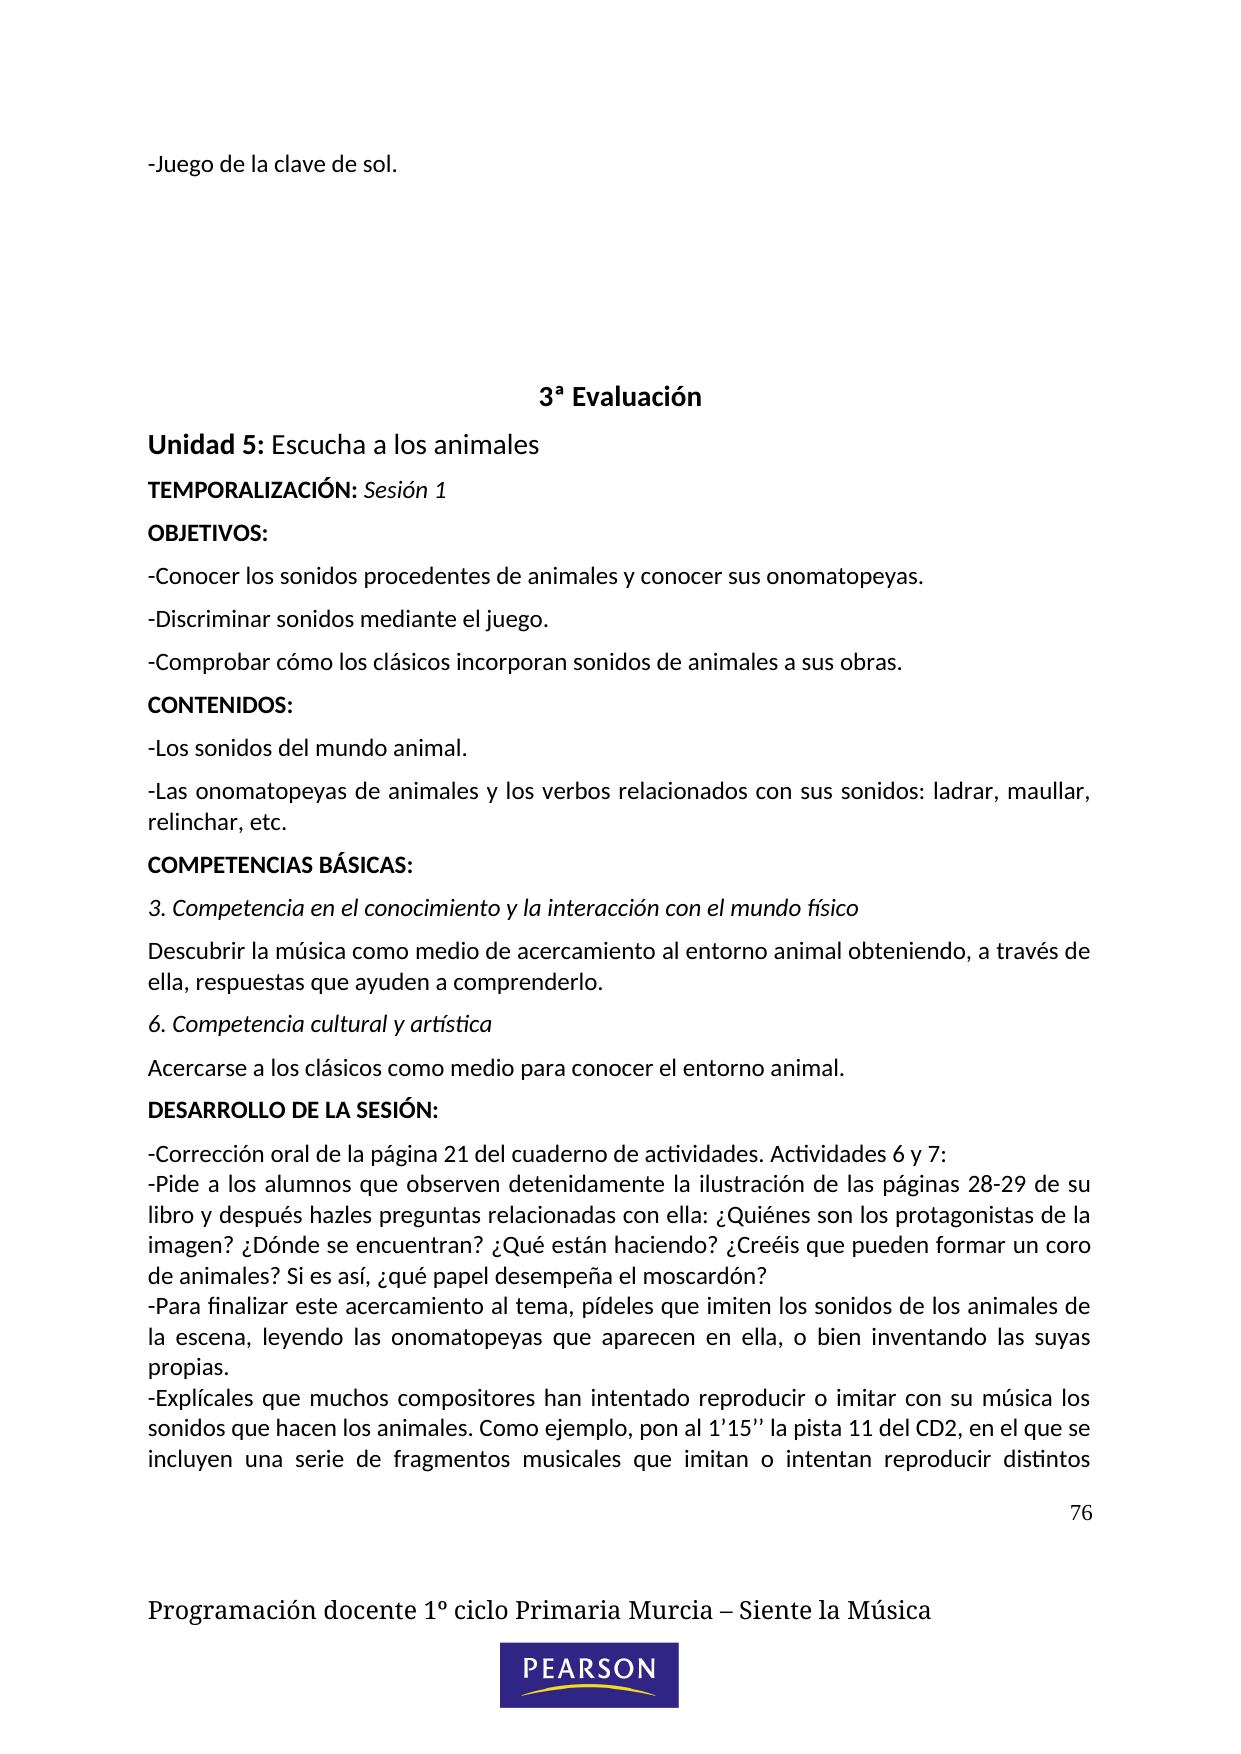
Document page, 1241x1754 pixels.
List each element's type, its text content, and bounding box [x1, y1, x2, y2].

text -Para finalizar este acercamiento al tema, pídeles que imiten los sonidos de los animales de la escena, leyendo las onomatopeyas que aparecen en ella, o bien inventando las suyas propias. [148, 1290, 1092, 1382]
text 3. Competencia en el conocimiento y la interacción con el mundo físico [148, 892, 1092, 923]
text Unidad 5: Escucha a los animales [148, 426, 1092, 462]
text -Conocer los sonidos procedentes de animales y conocer sus onomatopeyas. [148, 560, 1092, 591]
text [148, 1382, 1092, 1473]
text DESARROLLO DE LA SESIÓN: [148, 1095, 1092, 1125]
text -Comprobar cómo los clásicos incorporan sonidos de animales a sus obras. [148, 646, 1092, 677]
text -Los sonidos del mundo animal. [148, 732, 1092, 763]
text -Discriminar sonidos mediante el juego. [148, 603, 1092, 634]
text CONTENIDOS: [148, 689, 1092, 720]
text TEMPORALIZACIÓN: Sesión 1 [148, 474, 1092, 505]
text COMPETENCIAS BÁSICAS: [148, 849, 1092, 879]
text 3ª Evaluación [148, 378, 1092, 414]
text -Corrección oral de la página 21 del cuaderno de actividades. Actividades 6 y 7: [148, 1138, 1092, 1168]
text -Juego de la clave de sol. [148, 148, 1092, 178]
text -Las onomatopeyas de animales y los verbos relacionados con sus sonidos: ladrar, maullar, relinchar, etc. [148, 776, 1092, 837]
text -Pide a los alumnos que observen detenidamente la ilustración de las páginas 28-29 de su libro y después hazles preguntas relacionadas con ella: ¿Quiénes son los protagonistas de la imagen? ¿Dónde se encuentran? ¿Qué están haciendo? ¿Creéis que pueden formar un coro de animales? Si es así, ¿qué papel desempeña el moscardón? [148, 1168, 1092, 1290]
text Acercarse a los clásicos como medio para conocer el entorno animal. [148, 1052, 1092, 1082]
text OBJETIVOS: [148, 517, 1092, 548]
picture [493, 1638, 685, 1713]
text Descubrir la música como medio de acercamiento al entorno animal obteniendo, a través de ella, respuestas que ayuden a comprenderlo. [148, 935, 1092, 996]
text 6. Competencia cultural y artística [148, 1009, 1092, 1039]
